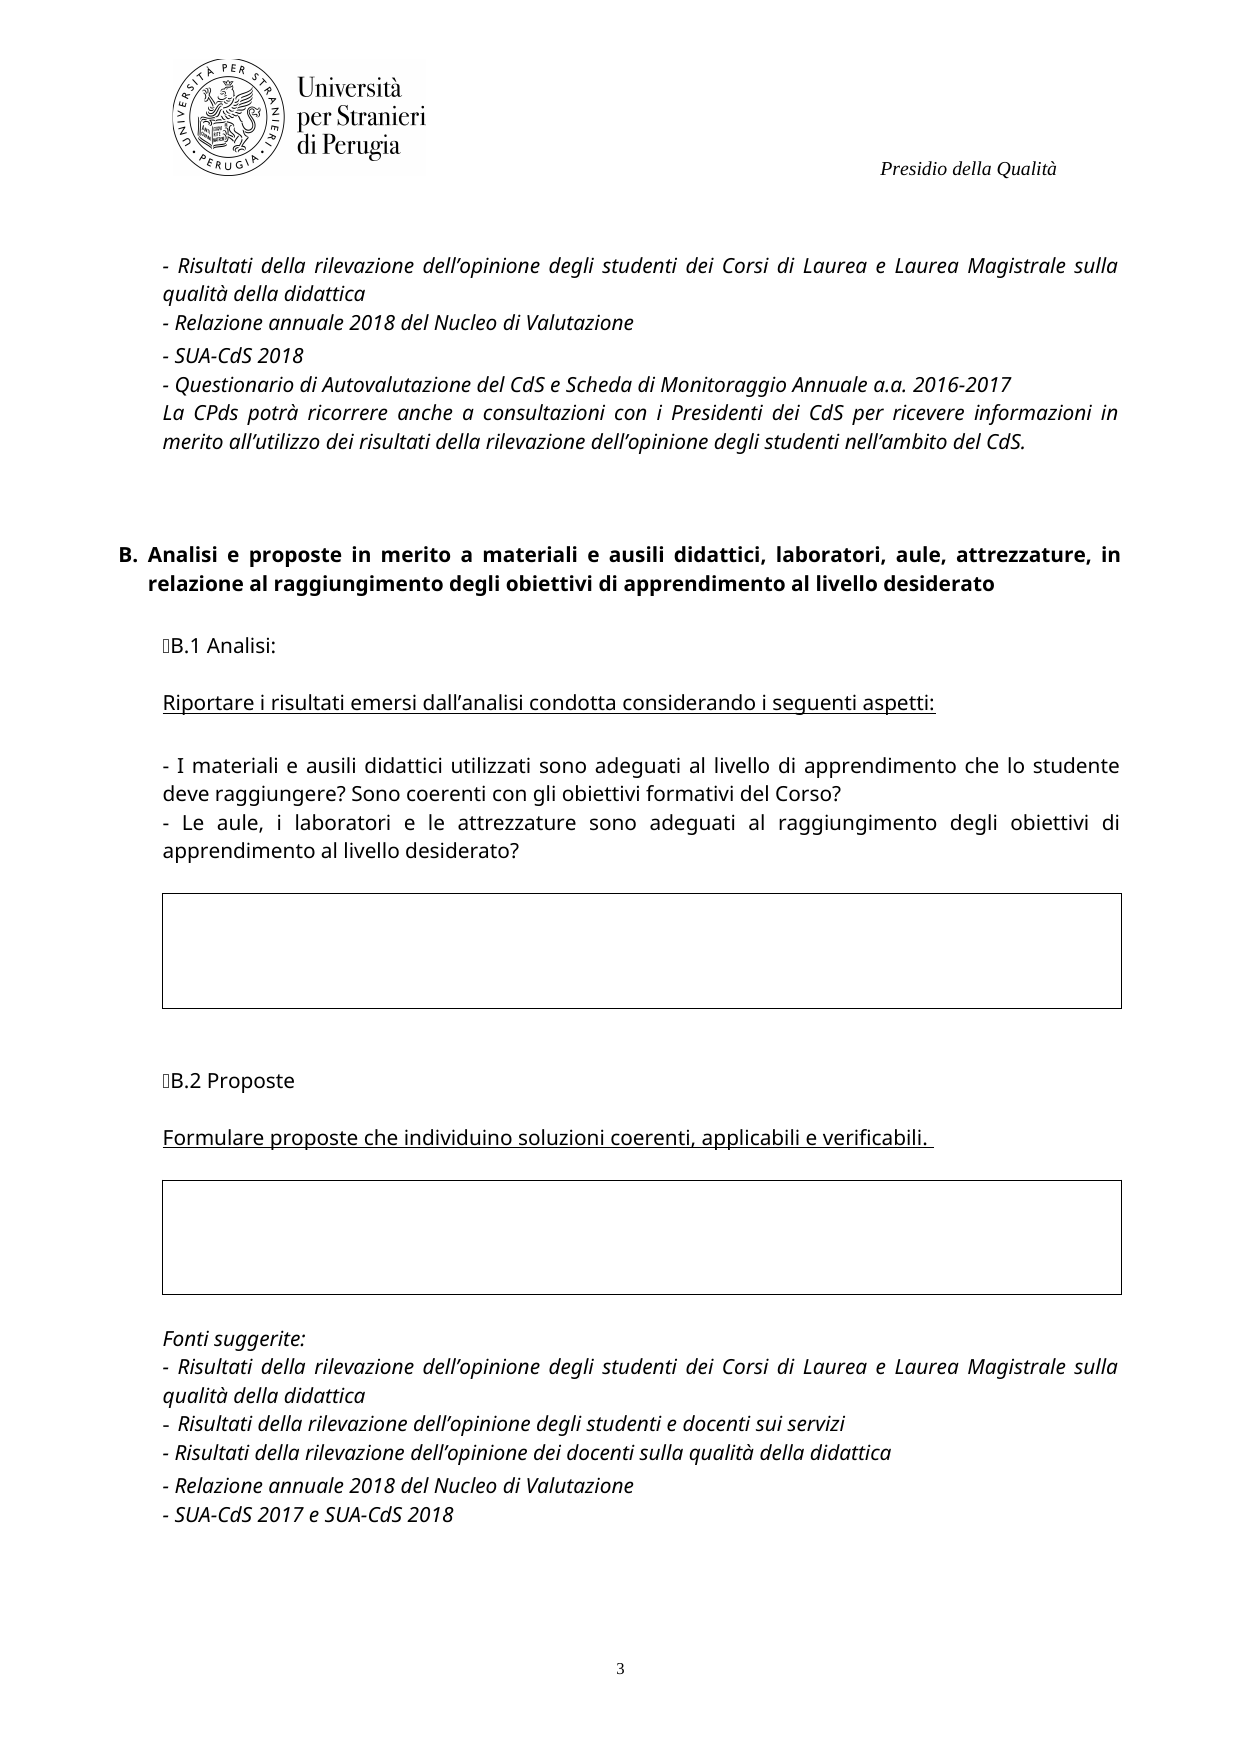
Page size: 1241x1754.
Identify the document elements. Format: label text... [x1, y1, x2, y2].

text - Le aule, i laboratori e le attrezzature sono adeguati al raggiungimento degli obiettivi di apprendimento al livello desiderato? [162, 808, 1122, 865]
list Analisi e proposte in merito a materiali e ausili didattici, laboratori, aule, attrezzature, in relazione al raggiungimento degli obiettivi di apprendimento al livello desiderato [118, 541, 1122, 597]
text - Questionario di Autovalutazione del CdS e Scheda di Monitoraggio Annuale a.a. 2016-2017 [162, 370, 1122, 398]
text - SUA-CdS 2017 e SUA-CdS 2018 [162, 1500, 1122, 1528]
text Fonti suggerite: [162, 1324, 1122, 1352]
text - SUA-CdS 2018 [162, 342, 1122, 370]
text Formulare proposte che individuino soluzioni coerenti, applicabili e verificabili. [162, 1123, 1122, 1151]
text - Risultati della rilevazione dell’opinione dei docenti sulla qualità della didattica [162, 1438, 1122, 1466]
text - I materiali e ausili didattici utilizzati sono adeguati al livello di apprendimento che lo studente deve raggiungere? Sono coerenti con gli obiettivi formativi del Corso? [162, 751, 1122, 808]
text - Risultati della rilevazione dell’opinione degli studenti dei Corsi di Laurea e Laurea Magistrale sulla qualità della didattica [162, 251, 1122, 308]
picture [172, 59, 426, 176]
table_header [163, 894, 1121, 1008]
text Riportare i risultati emersi dall’analisi condotta considerando i seguenti aspetti: [162, 688, 1122, 717]
text - Relazione annuale 2018 del Nucleo di Valutazione [162, 1471, 1122, 1500]
text B.1 Analisi: [162, 632, 1122, 660]
text La CPds potrà ricorrere anche a consultazioni con i Presidenti dei CdS per ricevere informazioni in merito all’utilizzo dei risultati della rilevazione dell’opinione degli studenti nell’ambito del CdS. [162, 398, 1122, 455]
text B.2 Proposte [162, 1066, 1122, 1094]
list Risultati della rilevazione dell’opinione degli studenti e docenti sui servizi [162, 1409, 1122, 1438]
table_header [163, 1181, 1121, 1294]
text - Relazione annuale 2018 del Nucleo di Valutazione [162, 308, 1122, 336]
text - Risultati della rilevazione dell’opinione degli studenti dei Corsi di Laurea e Laurea Magistrale sulla qualità della didattica [162, 1352, 1122, 1409]
